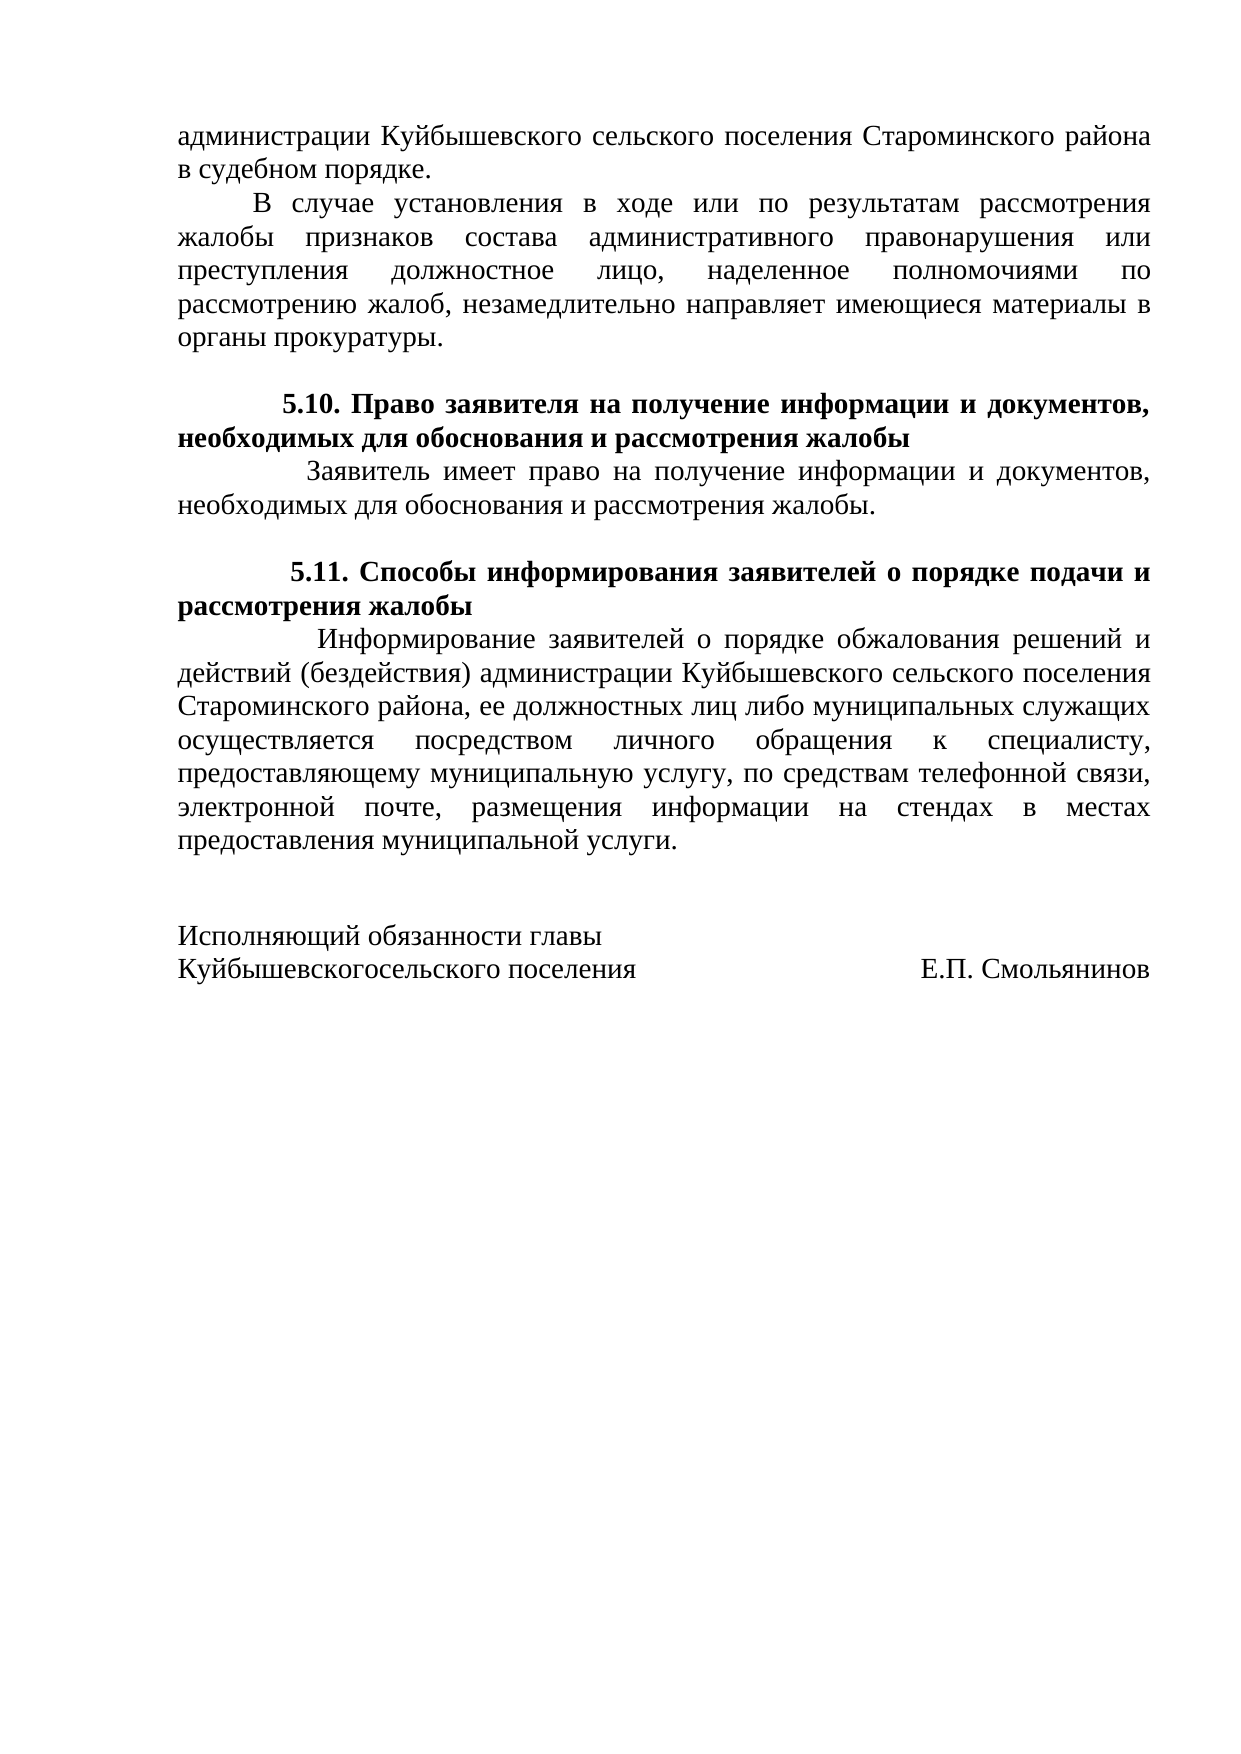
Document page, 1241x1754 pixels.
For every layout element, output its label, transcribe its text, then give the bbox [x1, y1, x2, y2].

text Куйбышевскогосельского поселения Е.П. Смольянинов [177, 951, 1152, 985]
text Информирование заявителей о порядке обжалования решений и действий (бездействия) администрации Куйбышевского сельского поселения Староминского района, ее должностных лиц либо муниципальных служащих осуществляется посредством личного обращения к специалисту, предоставляющему муниципальную услугу, по средствам телефонной связи, электронной почте, размещения информации на стендах в местах предоставления муниципальной услуги. [177, 621, 1152, 856]
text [177, 118, 1152, 185]
text Исполняющий обязанности главы [177, 918, 1152, 951]
text 5.10. Право заявителя на получение информации и документов, необходимых для обоснования и рассмотрения жалобы [177, 386, 1152, 453]
text 5.11. Способы информирования заявителей о порядке подачи и рассмотрения жалобы [177, 554, 1152, 621]
text Заявитель имеет право на получение информации и документов, необходимых для обоснования и рассмотрения жалобы. [177, 453, 1152, 521]
text В случае установления в ходе или по результатам рассмотрения жалобы признаков состава административного правонарушения или преступления должностное лицо, наделенное полномочиями по рассмотрению жалоб, незамедлительно направляет имеющиеся материалы в органы прокуратуры. [177, 185, 1152, 353]
